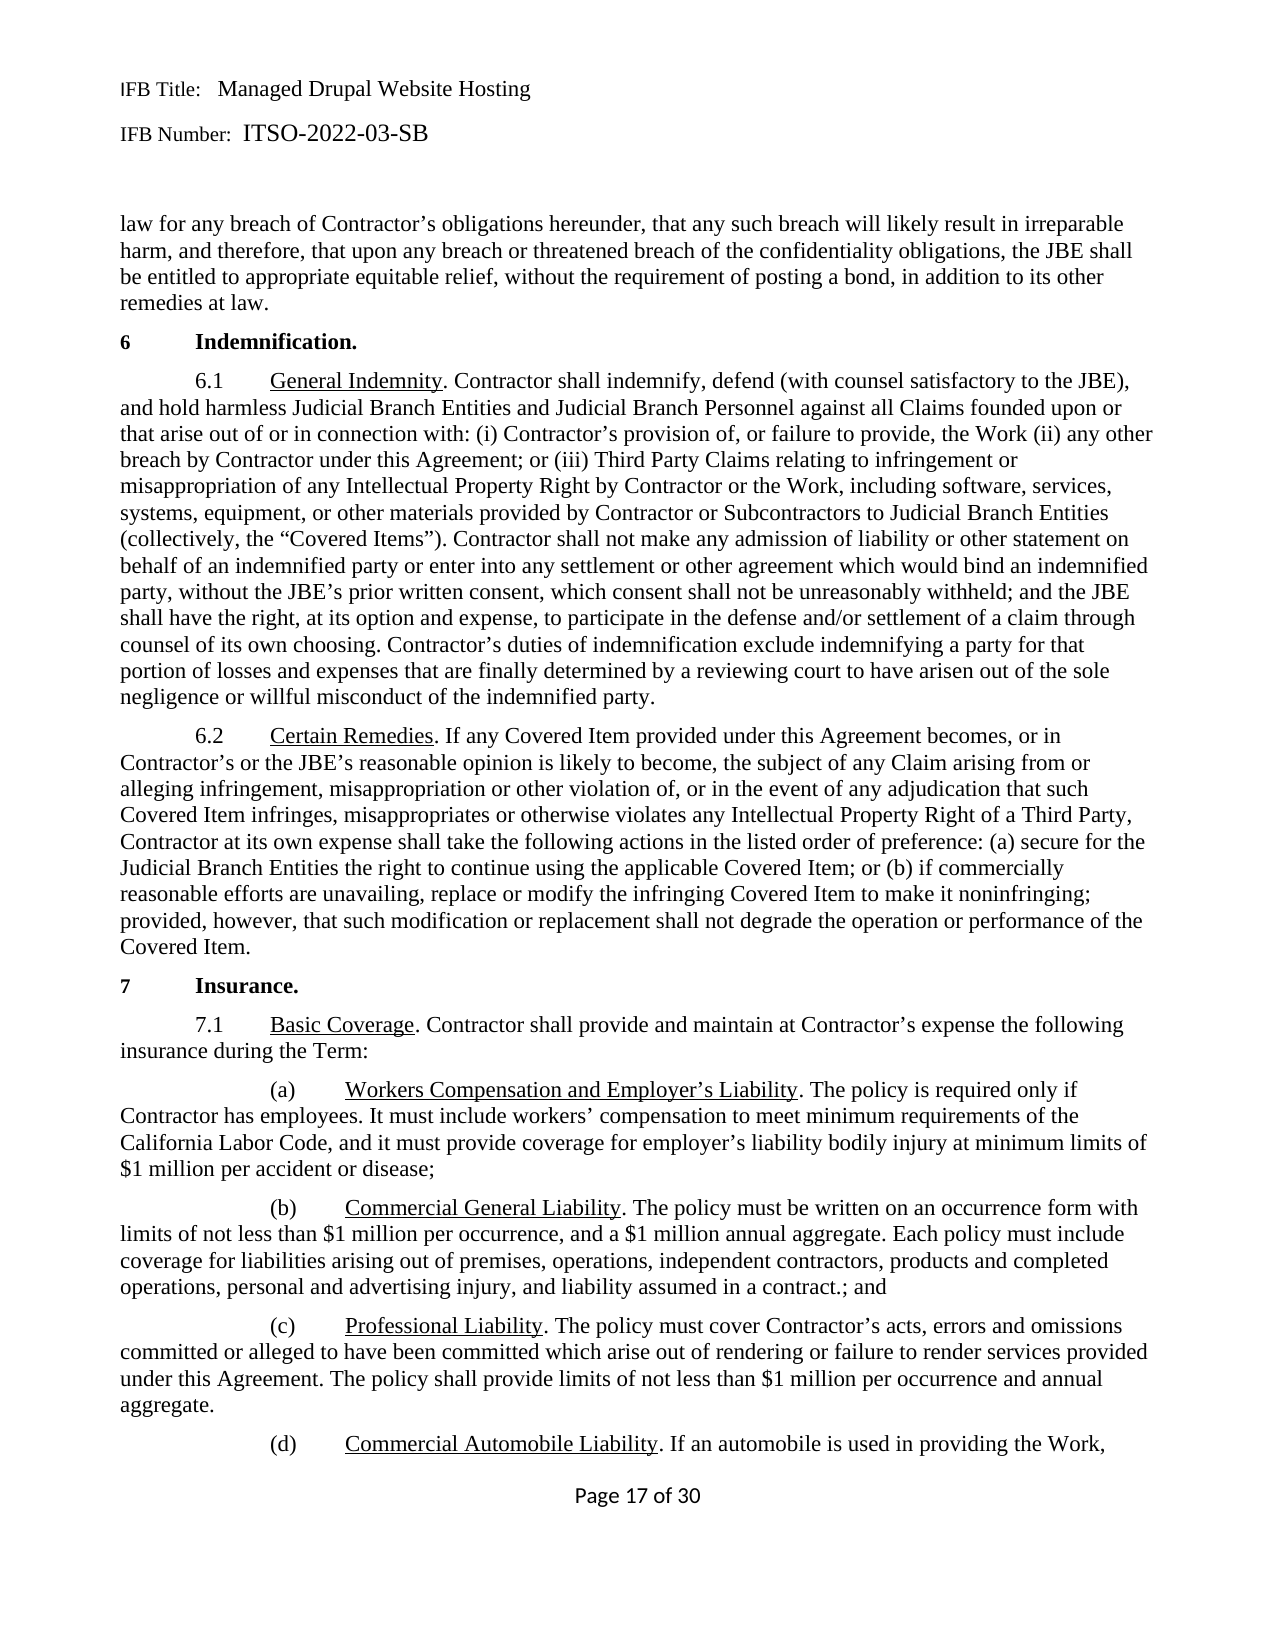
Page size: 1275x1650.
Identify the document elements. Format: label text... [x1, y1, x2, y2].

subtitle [120, 1430, 1155, 1456]
list Insurance. [120, 972, 1155, 998]
subtitle Professional Liability. The policy must cover Contractor’s acts, errors and omissions committed or alleged to have been committed which arise out of rendering or failure to render services provided under this Agreement. The policy shall provide limits of not less than $1 million per occurrence and annual aggregate. [120, 1312, 1155, 1417]
subtitle Certain Remedies. If any Covered Item provided under this Agreement becomes, or in Contractor’s or the JBE’s reasonable opinion is likely to become, the subject of any Claim arising from or alleging infringement, misappropriation or other violation of, or in the event of any adjudication that such Covered Item infringes, misappropriates or otherwise violates any Intellectual Property Right of a Third Party, Contractor at its own expense shall take the following actions in the listed order of preference: (a) secure for the Judicial Branch Entities the right to continue using the applicable Covered Item; or (b) if commercially reasonable efforts are unavailing, replace or modify the infringing Covered Item to make it noninfringing; provided, however, that such modification or replacement shall not degrade the operation or performance of the Covered Item. [120, 722, 1155, 959]
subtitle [120, 210, 1155, 316]
subtitle Basic Coverage. Contractor shall provide and maintain at Contractor’s expense the following insurance during the Term: [120, 1011, 1155, 1063]
list Indemnification. [120, 328, 1155, 355]
subtitle Workers Compensation and Employer’s Liability. The policy is required only if Contractor has employees. It must include workers’ compensation to meet minimum requirements of the California Labor Code, and it must provide coverage for employer’s liability bodily injury at minimum limits of $1 million per accident or disease; [120, 1076, 1155, 1181]
subtitle General Indemnity. Contractor shall indemnify, defend (with counsel satisfactory to the JBE), and hold harmless Judicial Branch Entities and Judicial Branch Personnel against all Claims founded upon or that arise out of or in connection with: (i) Contractor’s provision of, or failure to provide, the Work (ii) any other breach by Contractor under this Agreement; or (iii) Third Party Claims relating to infringement or misappropriation of any Intellectual Property Right by Contractor or the Work, including software, services, systems, equipment, or other materials provided by Contractor or Subcontractors to Judicial Branch Entities (collectively, the “Covered Items”). Contractor shall not make any admission of liability or other statement on behalf of an indemnified party or enter into any settlement or other agreement which would bind an indemnified party, without the JBE’s prior written consent, which consent shall not be unreasonably withheld; and the JBE shall have the right, at its option and expense, to participate in the defense and/or settlement of a claim through counsel of its own choosing. Contractor’s duties of indemnification exclude indemnifying a party for that portion of losses and expenses that are finally determined by a reviewing court to have arisen out of the sole negligence or willful misconduct of the indemnified party. [120, 367, 1155, 710]
subtitle Commercial General Liability. The policy must be written on an occurrence form with limits of not less than $1 million per occurrence, and a $1 million annual aggregate. Each policy must include coverage for liabilities arising out of premises, operations, independent contractors, products and completed operations, personal and advertising injury, and liability assumed in a contract.; and [120, 1194, 1155, 1299]
